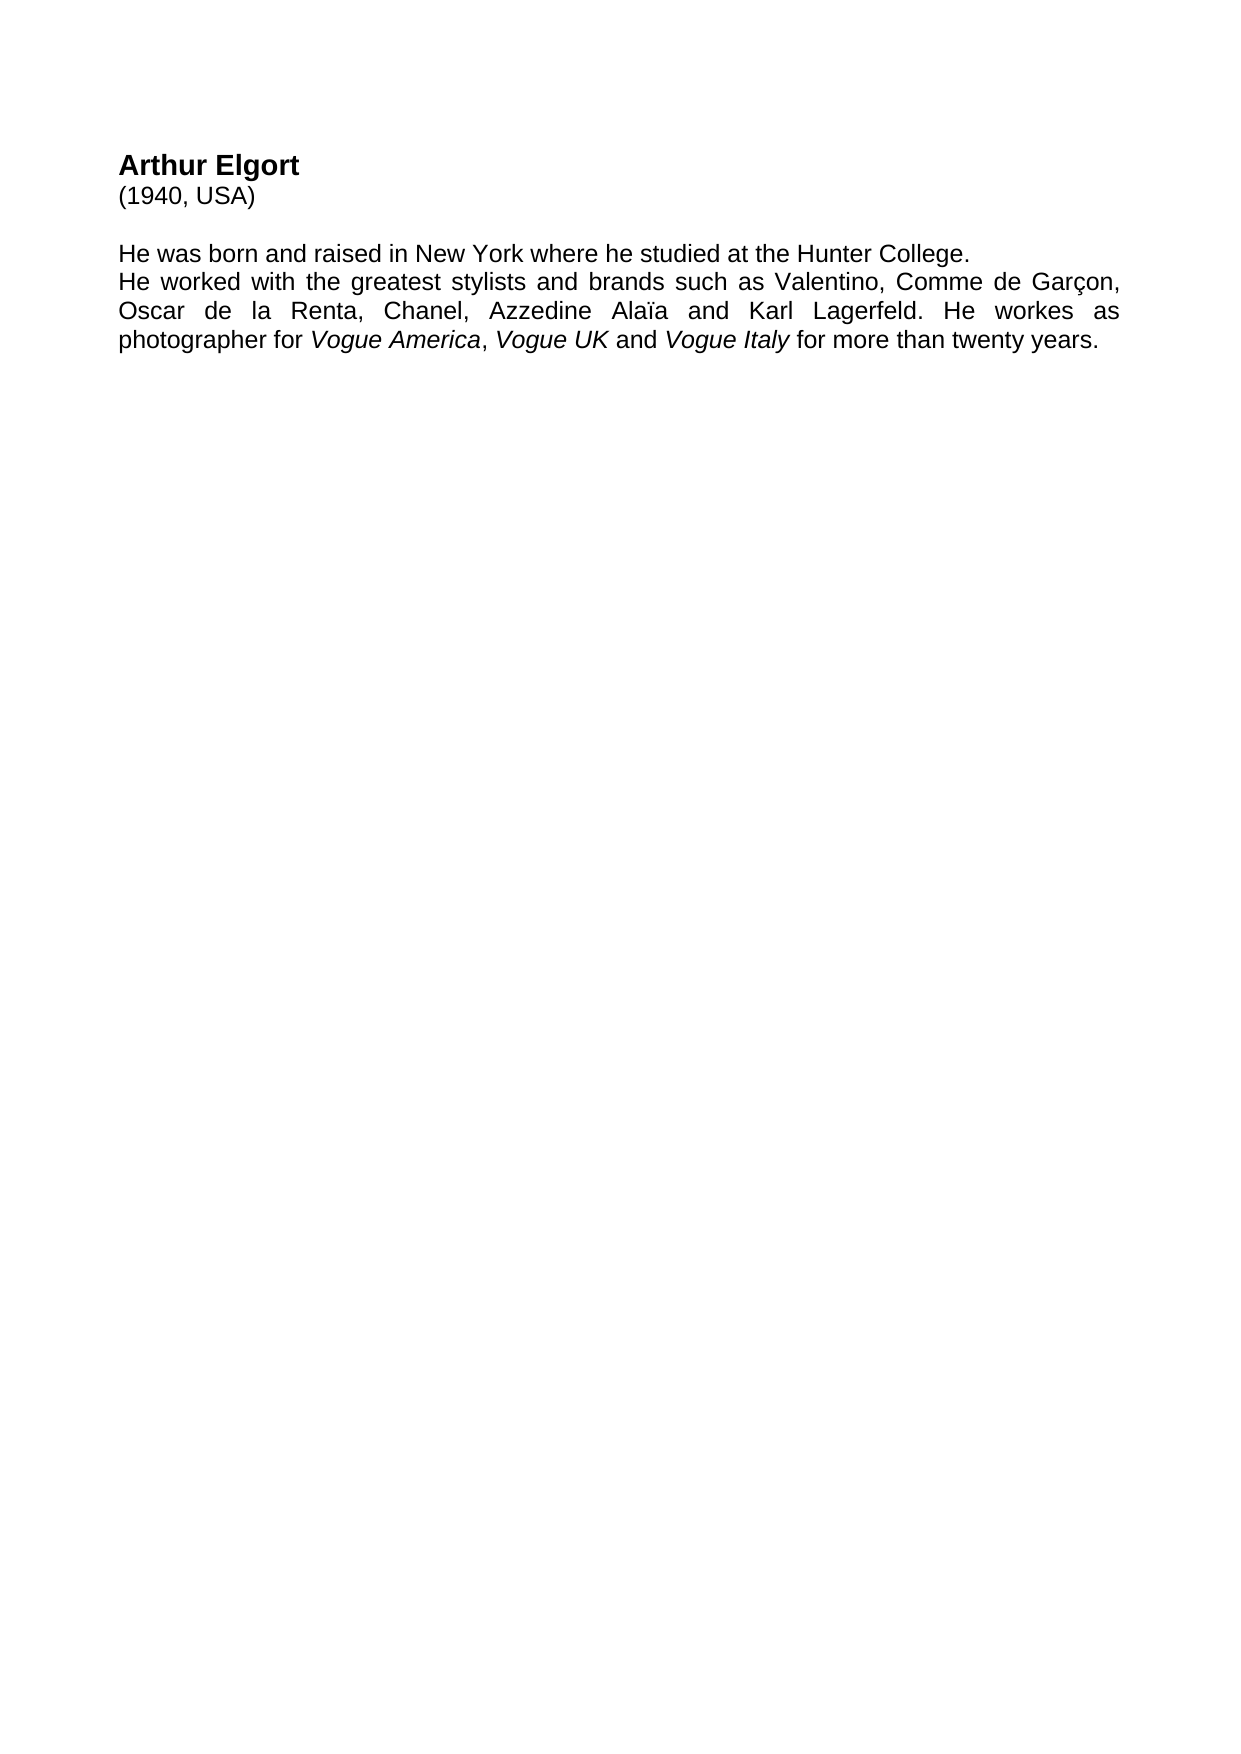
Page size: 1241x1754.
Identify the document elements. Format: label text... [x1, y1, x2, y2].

text He worked with the greatest stylists and brands such as Valentino, Comme de Garçon, Oscar de la Renta, Chanel, Azzedine Alaïa and Karl Lagerfeld. He workes as photographer for Vogue America, Vogue UK and Vogue Italy for more than twenty years. [118, 267, 1122, 354]
text Arthur Elgort [118, 148, 1122, 181]
text He was born and raised in New York where he studied at the Hunter College. [118, 239, 1122, 267]
text (1940, USA) [118, 181, 1122, 210]
